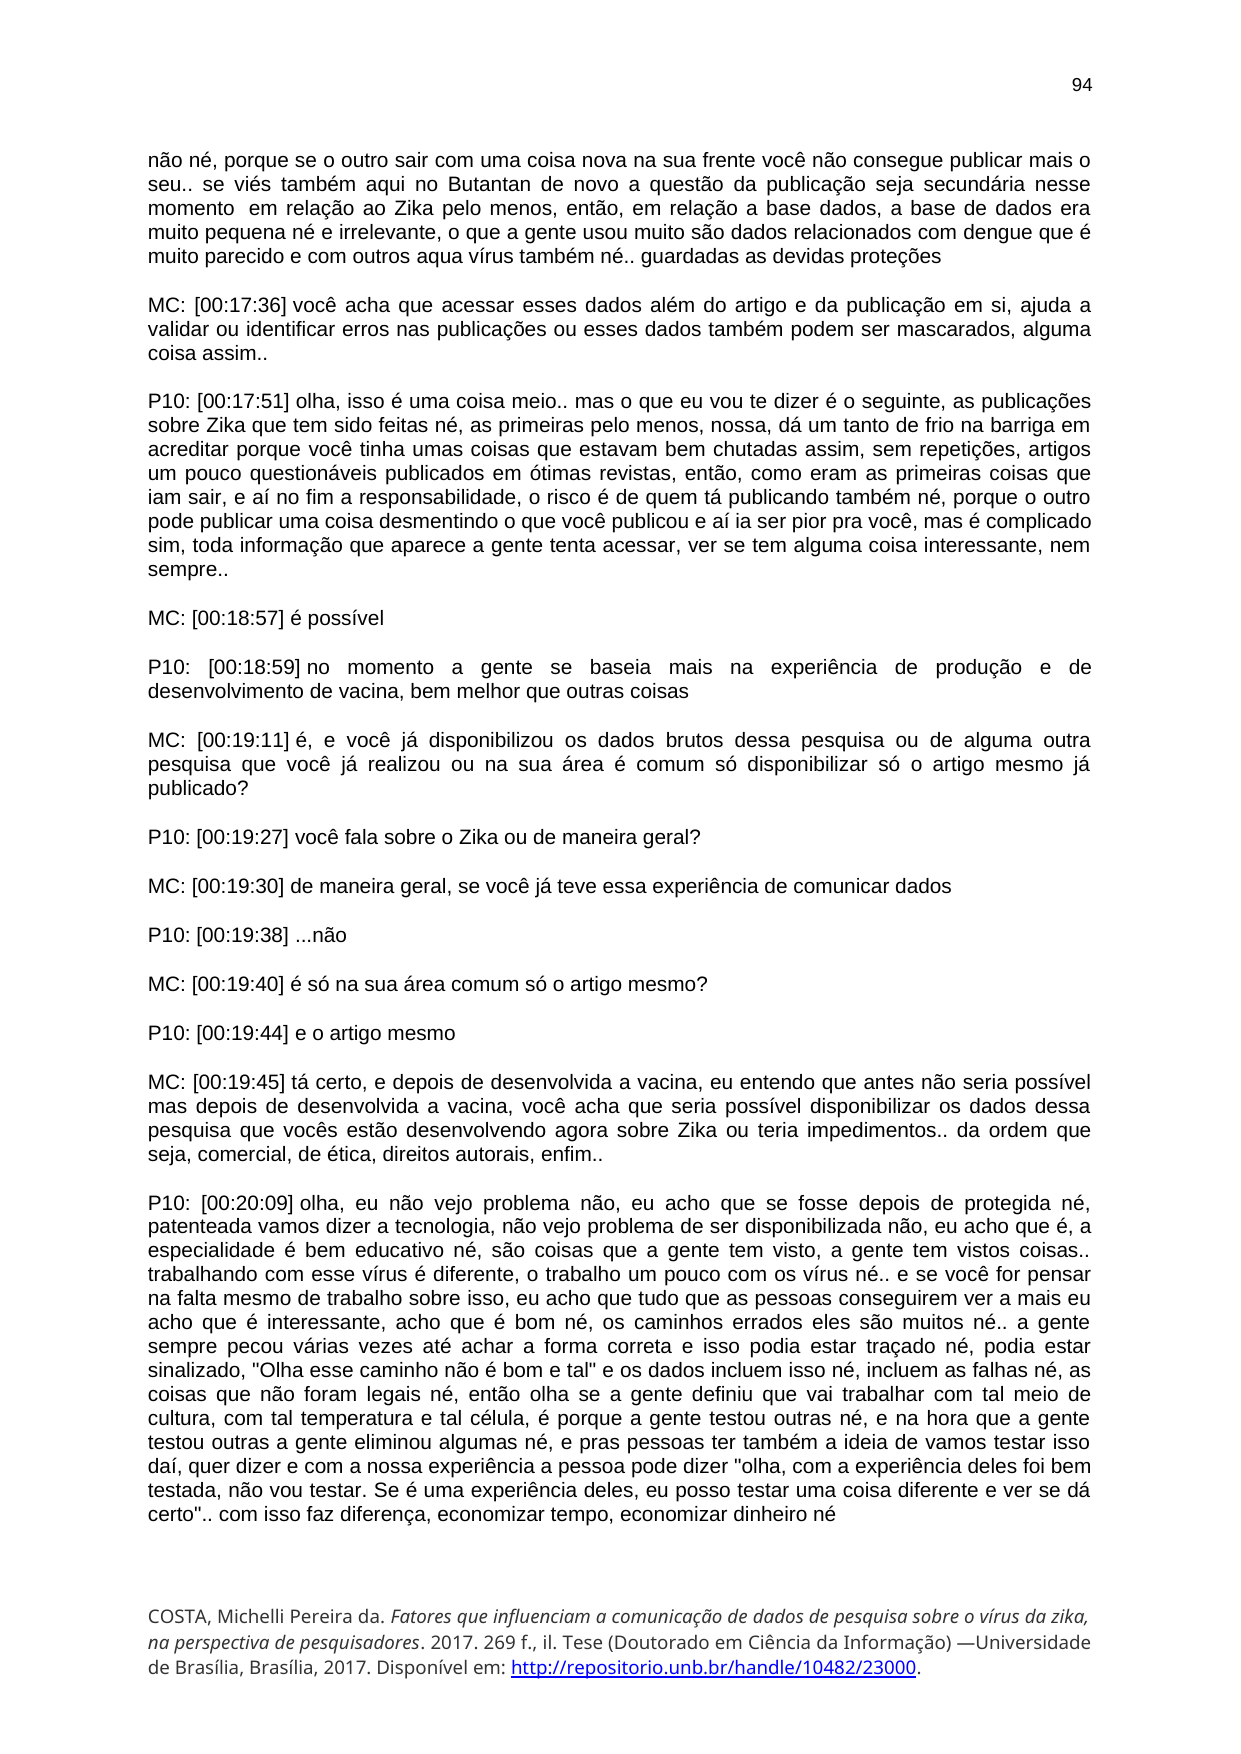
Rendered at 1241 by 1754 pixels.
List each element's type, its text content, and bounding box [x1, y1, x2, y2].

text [148, 148, 1092, 267]
text MC: [00:19:30] de maneira geral, se você já teve essa experiência de comunicar dados [148, 874, 1092, 898]
text P10: [00:19:38] ...não [148, 923, 1092, 947]
text MC: [00:19:11] é, e você já disponibilizou os dados brutos dessa pesquisa ou de alguma outra pesquisa que você já realizou ou na sua área é comum só disponibilizar só o artigo mesmo já publicado? [148, 728, 1092, 800]
text P10: [00:19:44] e o artigo mesmo [148, 1021, 1092, 1044]
text MC: [00:19:40] é só na sua área comum só o artigo mesmo? [148, 972, 1092, 996]
text P10: [00:17:51] olha, isso é uma coisa meio.. mas o que eu vou te dizer é o seguinte, as publicações sobre Zika que tem sido feitas né, as primeiras pelo menos, nossa, dá um tanto de frio na barriga em acreditar porque você tinha umas coisas que estavam bem chutadas assim, sem repetições, artigos um pouco questionáveis publicados em ótimas revistas, então, como eram as primeiras coisas que iam sair, e aí no fim a responsabilidade, o risco é de quem tá publicando também né, porque o outro pode publicar uma coisa desmentindo o que você publicou e aí ia ser pior pra você, mas é complicado sim, toda informação que aparece a gente tenta acessar, ver se tem alguma coisa interessante, nem sempre.. [148, 389, 1092, 581]
text MC: [00:18:57] é possível [148, 606, 1092, 630]
text P10: [00:19:27] você fala sobre o Zika ou de maneira geral? [148, 825, 1092, 849]
text MC: [00:19:45] tá certo, e depois de desenvolvida a vacina, eu entendo que antes não seria possível mas depois de desenvolvida a vacina, você acha que seria possível disponibilizar os dados dessa pesquisa que vocês estão desenvolvendo agora sobre Zika ou teria impedimentos.. da ordem que seja, comercial, de ética, direitos autorais, enfim.. [148, 1069, 1092, 1165]
text P10: [00:18:59] no momento a gente se baseia mais na experiência de produção e de desenvolvimento de vacina, bem melhor que outras coisas [148, 655, 1092, 703]
text MC: [00:17:36] você acha que acessar esses dados além do artigo e da publicação em si, ajuda a validar ou identificar erros nas publicações ou esses dados também podem ser mascarados, alguma coisa assim.. [148, 292, 1092, 364]
text P10: [00:20:09] olha, eu não vejo problema não, eu acho que se fosse depois de protegida né, patenteada vamos dizer a tecnologia, não vejo problema de ser disponibilizada não, eu acho que é, a especialidade é bem educativo né, são coisas que a gente tem visto, a gente tem vistos coisas.. trabalhando com esse vírus é diferente, o trabalho um pouco com os vírus né.. e se você for pensar na falta mesmo de trabalho sobre isso, eu acho que tudo que as pessoas conseguirem ver a mais eu acho que é interessante, acho que é bom né, os caminhos errados eles são muitos né.. a gente sempre pecou várias vezes até achar a forma correta e isso podia estar traçado né, podia estar sinalizado, "Olha esse caminho não é bom e tal" e os dados incluem isso né, incluem as falhas né, as coisas que não foram legais né, então olha se a gente definiu que vai trabalhar com tal meio de cultura, com tal temperatura e tal célula, é porque a gente testou outras né, e na hora que a gente testou outras a gente eliminou algumas né, e pras pessoas ter também a ideia de vamos testar isso daí, quer dizer e com a nossa experiência a pessoa pode dizer "olha, com a experiência deles foi bem testada, não vou testar. Se é uma experiência deles, eu posso testar uma coisa diferente e ver se dá certo".. com isso faz diferença, economizar tempo, economizar dinheiro né [148, 1190, 1092, 1526]
